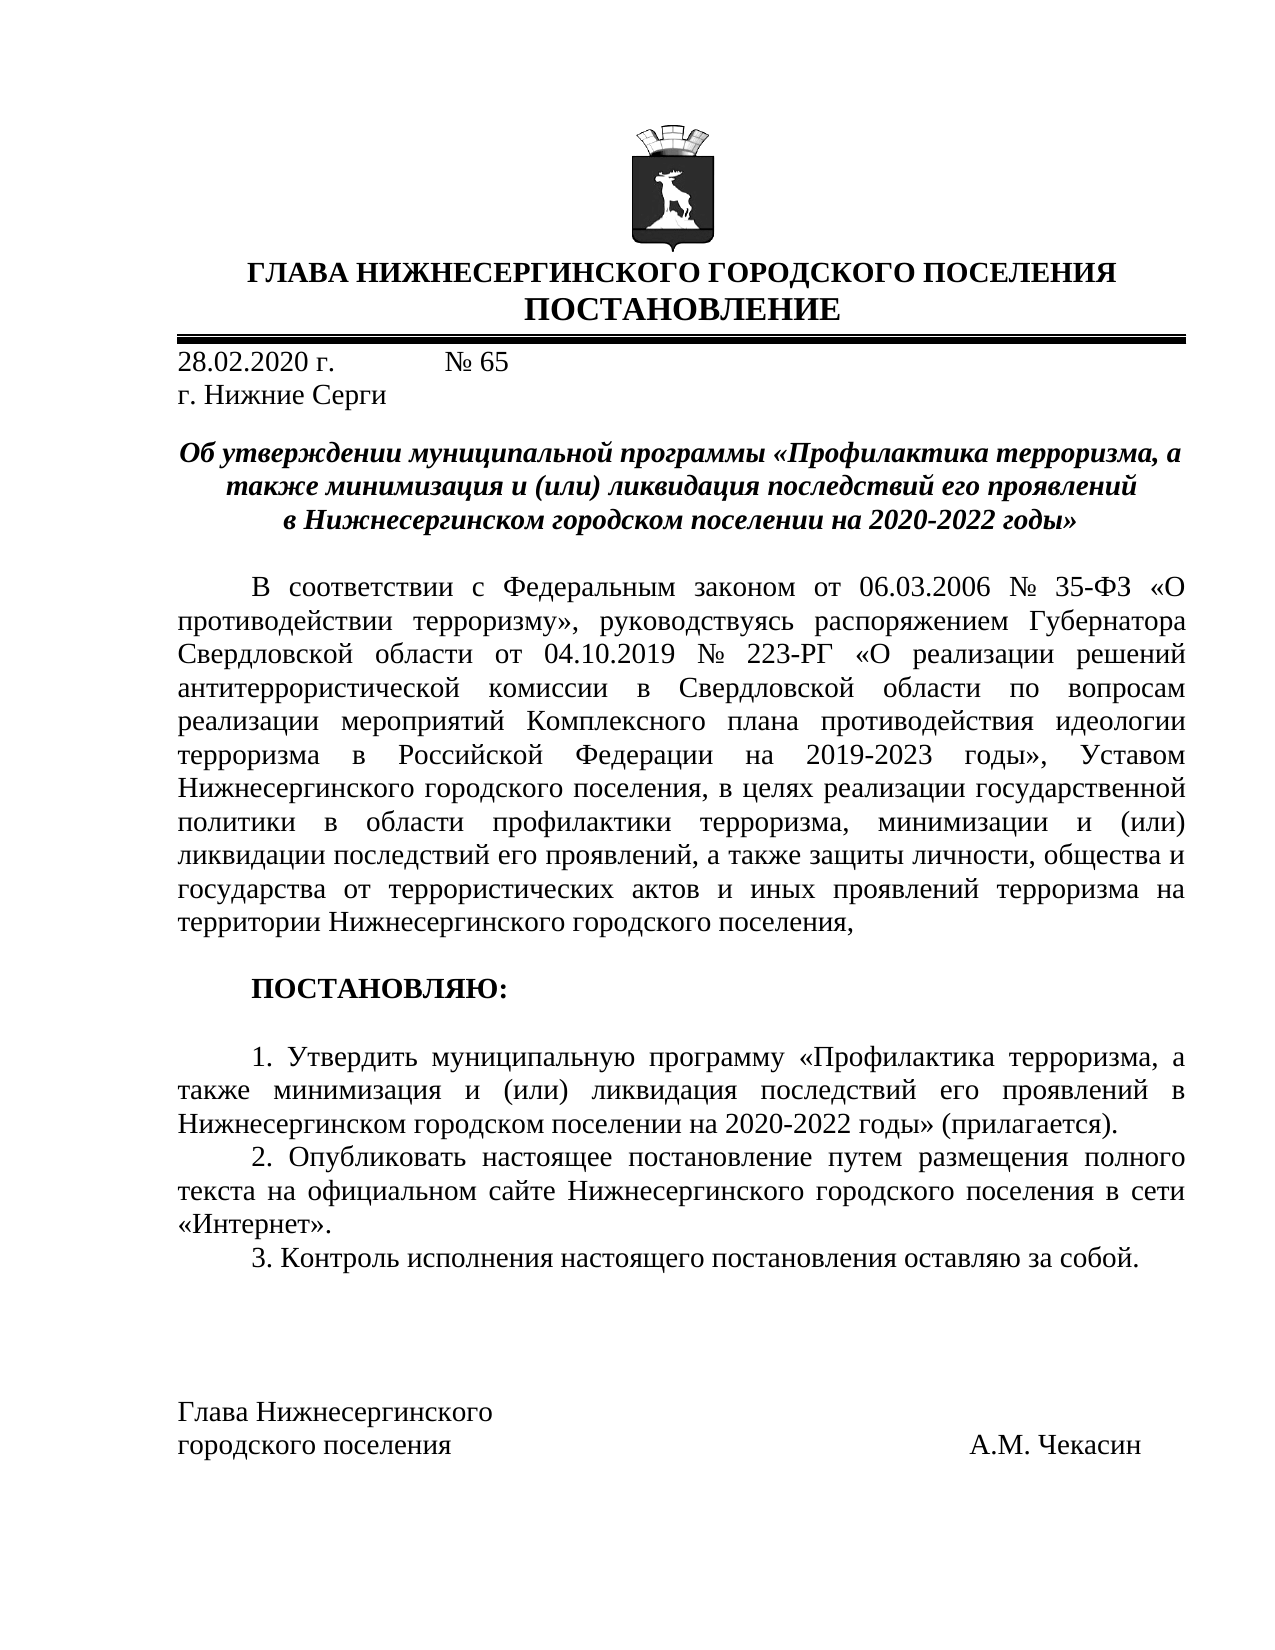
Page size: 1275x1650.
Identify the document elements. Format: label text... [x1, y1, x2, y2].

text В соответствии с Федеральным законом от 06.03.2006 № 35-ФЗ «О противодействии терроризму», руководствуясь распоряжением Губернатора Свердловской области от 04.10.2019 № 223-РГ «О реализации решений антитеррористической комиссии в Свердловской области по вопросам реализации мероприятий Комплексного плана противодействия идеологии терроризма в Российской Федерации на 2019-2023 годы», Уставом Нижнесергинского городского поселения, в целях реализации государственной политики в области профилактики терроризма, минимизации и (или) ликвидации последствий его проявлений, а также защиты личности, общества и государства от террористических актов и иных проявлений терроризма на территории Нижнесергинского городского поселения, [177, 569, 1186, 938]
text в Нижнесергинском городском поселении на 2020-2022 годы» [177, 502, 1186, 536]
text Глава Нижнесергинского [177, 1394, 1186, 1427]
text г. Нижние Серги [177, 377, 1186, 411]
text ПОСТАНОВЛЕНИЕ [177, 289, 1186, 327]
text Об утверждении муниципальной программы «Профилактика терроризма, а также минимизация и (или) ликвидация последствий его проявлений [177, 435, 1186, 502]
text ГЛАВА НИЖНЕСЕРГИНСКОГО ГОРОДСКОГО ПОСЕЛЕНИЯ [177, 256, 1186, 289]
text 1. Утвердить муниципальную программу «Профилактика терроризма, а также минимизация и (или) ликвидация последствий его проявлений в Нижнесергинском городском поселении на 2020-2022 годы» (прилагается). [177, 1039, 1186, 1139]
text ПОСТАНОВЛЯЮ: [177, 972, 1186, 1005]
text городского поселения А.М. Чекасин [177, 1427, 1186, 1461]
text 3. Контроль исполнения настоящего постановления оставляю за собой. [177, 1240, 1186, 1273]
text 2. Опубликовать настоящее постановление путем размещения полного текста на официальном сайте Нижнесергинского городского поселения в сети «Интернет». [177, 1139, 1186, 1240]
text 28.02.2020 г. № 65 [177, 344, 1186, 377]
